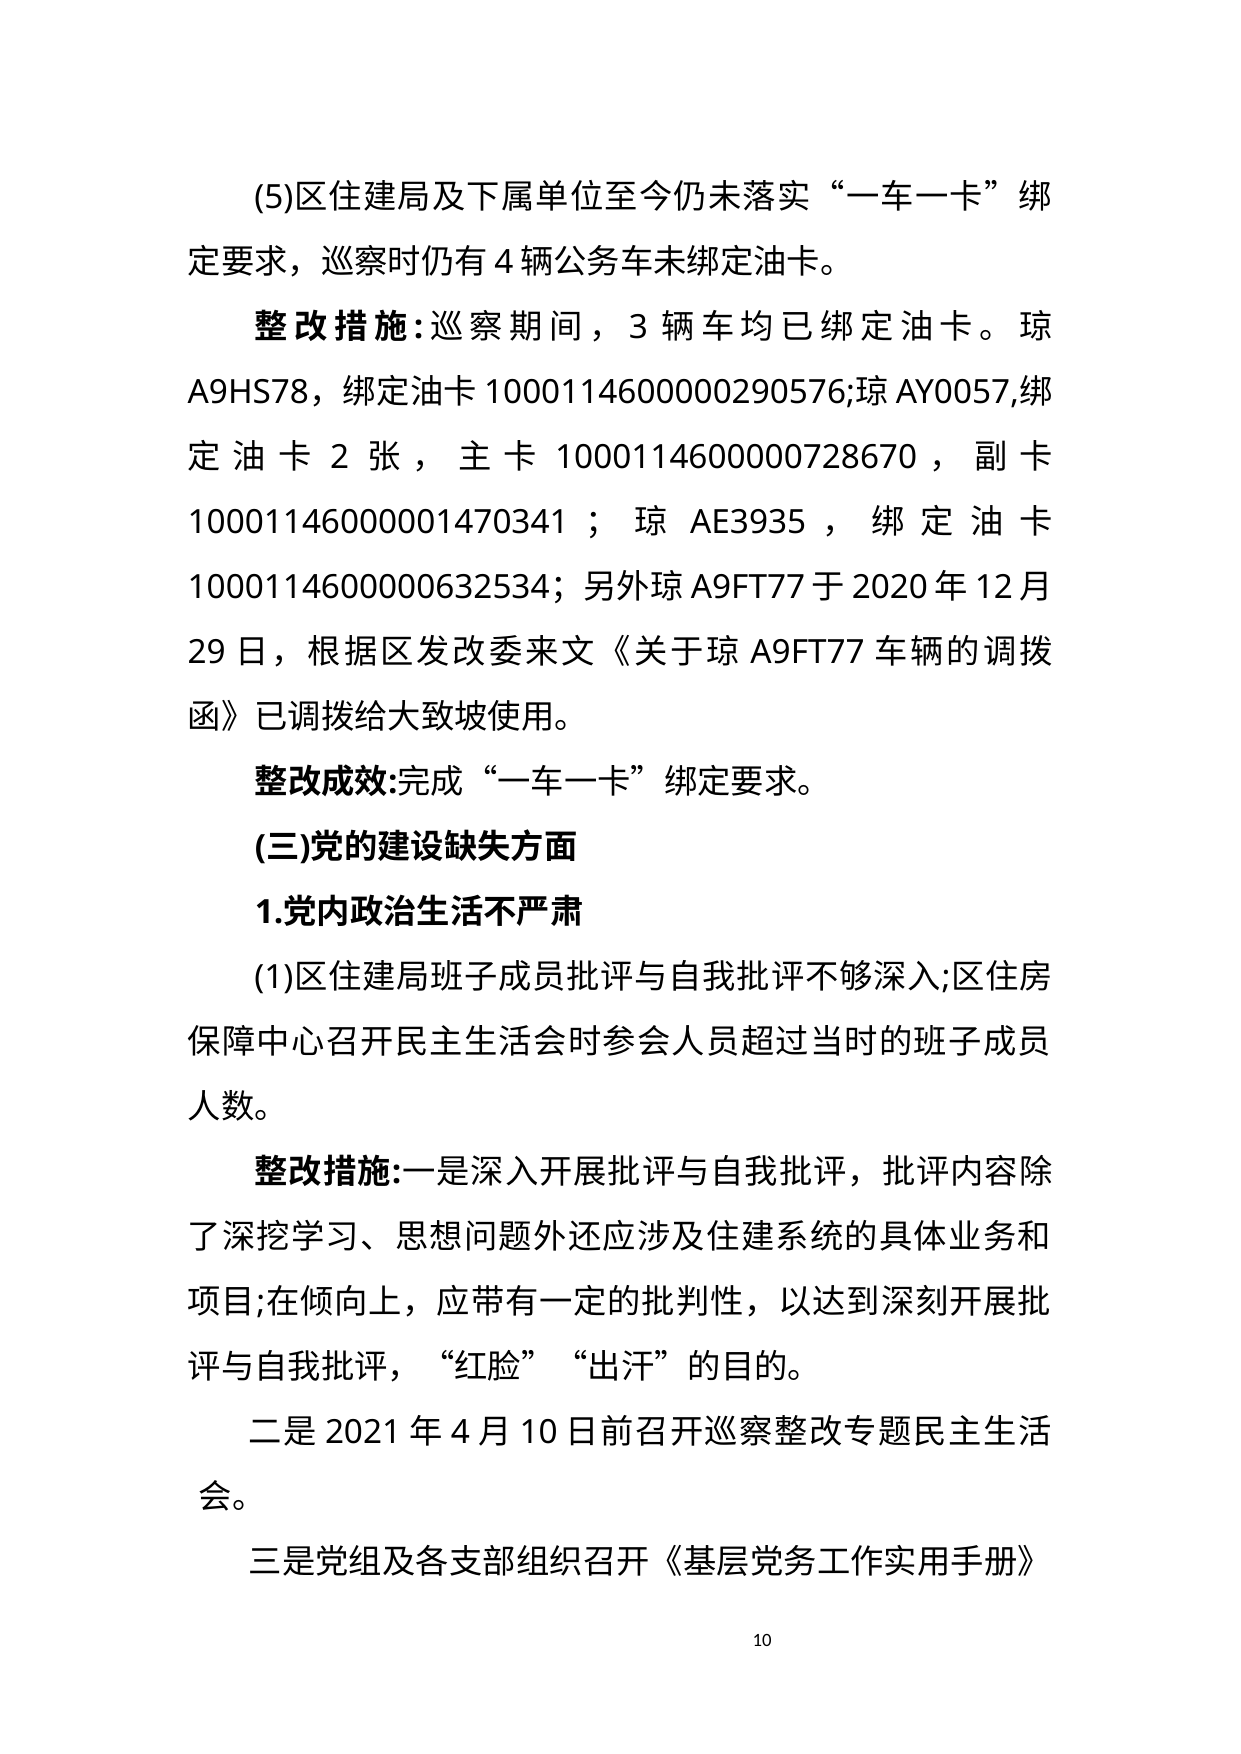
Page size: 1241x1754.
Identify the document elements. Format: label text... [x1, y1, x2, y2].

text 1.党内政治生活不严肃 [187, 877, 1053, 942]
text 整改措施:一是深入开展批评与自我批评，批评内容除了深挖学习、思想问题外还应涉及住建系统的具体业务和项目;在倾向上，应带有一定的批判性，以达到深刻开展批评与自我批评，“红脸”“出汗”的目的。 [187, 1137, 1053, 1397]
text 整改措施:巡察期间，3辆车均已绑定油卡。琼 A9HS78，绑定油卡1000114600000290576;琼AY0057,绑定油卡2张，主卡1000114600000728670，副卡 10001146000001470341；琼AE3935，绑定油卡1000114600000632534；另外琼 A9FT77于2020年12月29日，根据区发改委来文《关于琼A9FT77车辆的调拨函》已调拨给大致坡使用。 [187, 292, 1053, 747]
text 整改成效:完成“一车一卡”绑定要求。 [187, 747, 1053, 812]
text 二是2021年4月10日前召开巡察整改专题民主生活会。 [198, 1397, 1053, 1527]
text (1)区住建局班子成员批评与自我批评不够深入;区住房保障中心召开民主生活会时参会人员超过当时的班子成员人数。 [187, 942, 1053, 1137]
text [198, 1527, 1053, 1592]
text (三)党的建设缺失方面 [187, 812, 1053, 877]
text (5)区住建局及下属单位至今仍未落实“一车一卡”绑定要求，巡察时仍有4辆公务车未绑定油卡。 [187, 162, 1053, 292]
